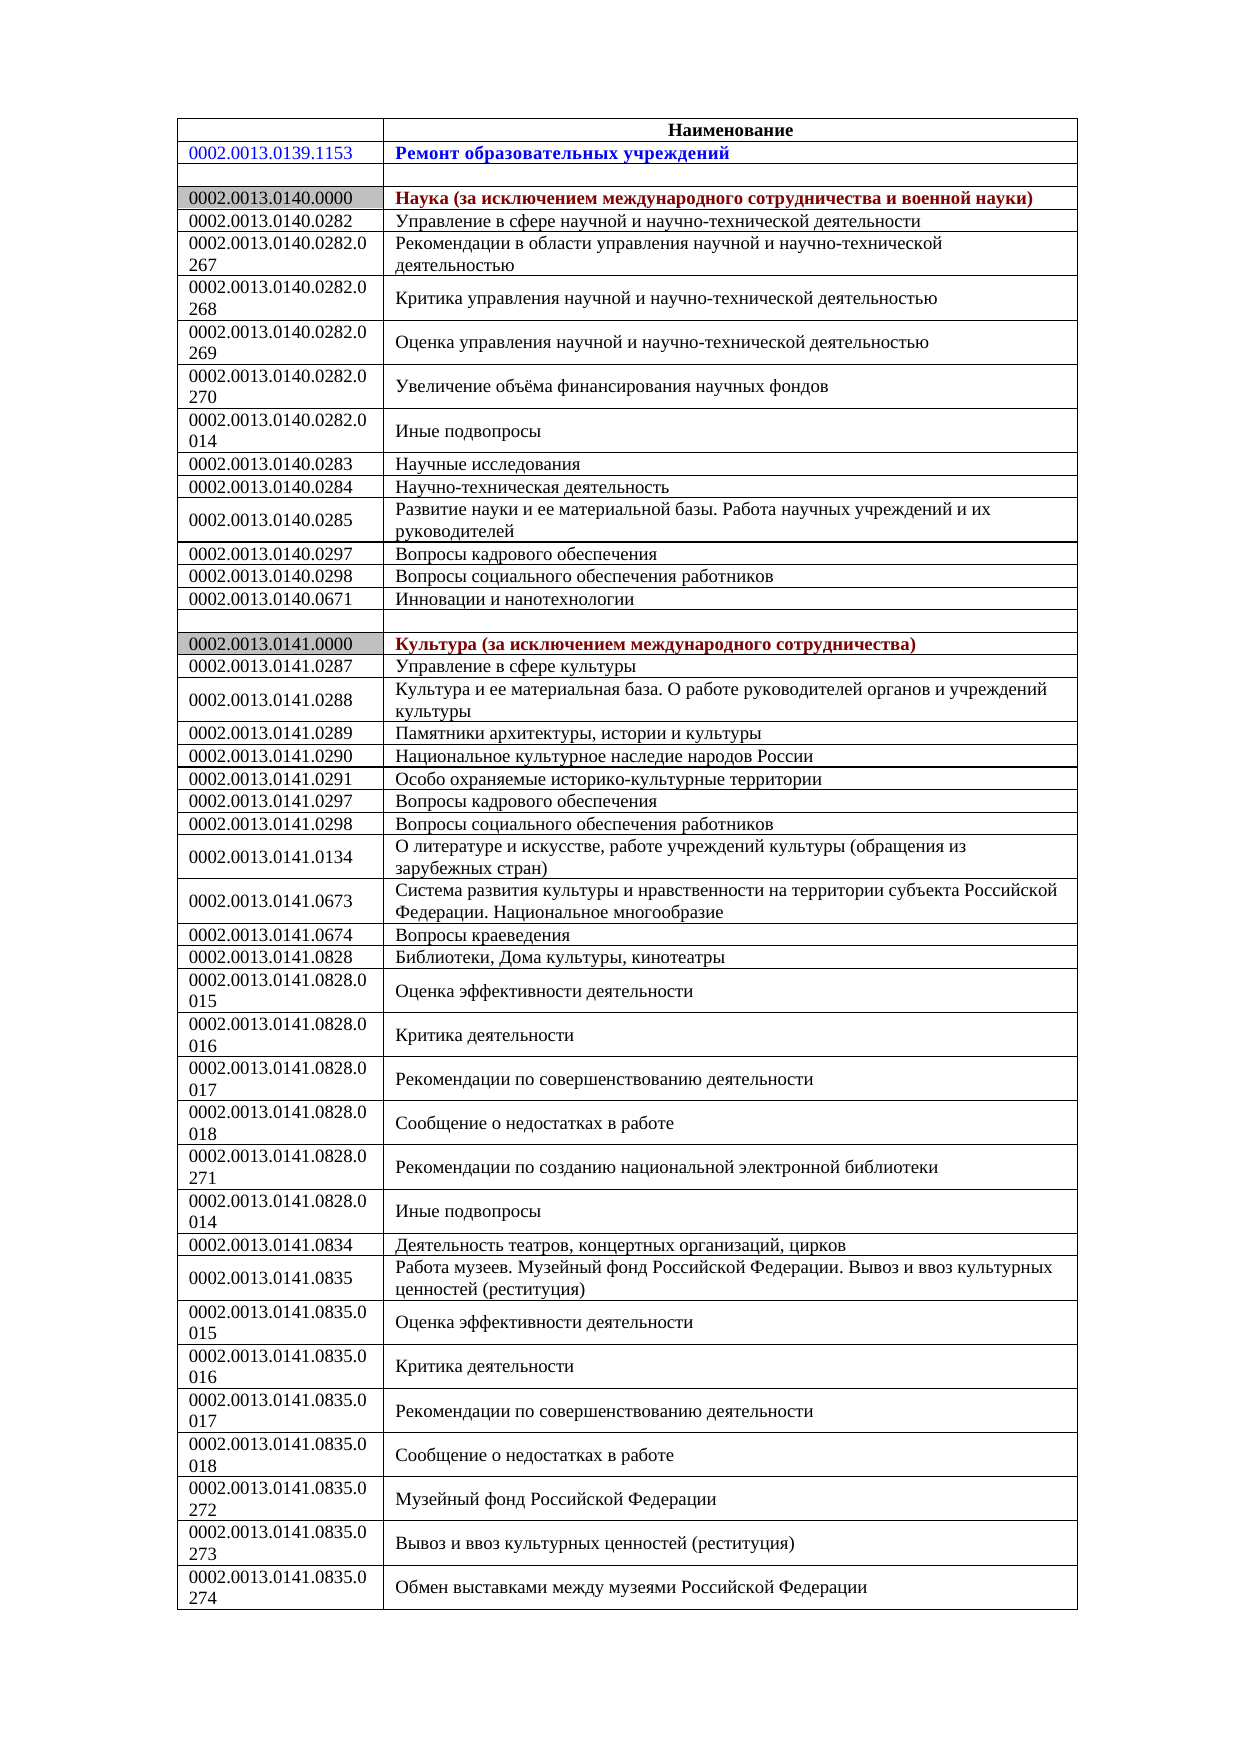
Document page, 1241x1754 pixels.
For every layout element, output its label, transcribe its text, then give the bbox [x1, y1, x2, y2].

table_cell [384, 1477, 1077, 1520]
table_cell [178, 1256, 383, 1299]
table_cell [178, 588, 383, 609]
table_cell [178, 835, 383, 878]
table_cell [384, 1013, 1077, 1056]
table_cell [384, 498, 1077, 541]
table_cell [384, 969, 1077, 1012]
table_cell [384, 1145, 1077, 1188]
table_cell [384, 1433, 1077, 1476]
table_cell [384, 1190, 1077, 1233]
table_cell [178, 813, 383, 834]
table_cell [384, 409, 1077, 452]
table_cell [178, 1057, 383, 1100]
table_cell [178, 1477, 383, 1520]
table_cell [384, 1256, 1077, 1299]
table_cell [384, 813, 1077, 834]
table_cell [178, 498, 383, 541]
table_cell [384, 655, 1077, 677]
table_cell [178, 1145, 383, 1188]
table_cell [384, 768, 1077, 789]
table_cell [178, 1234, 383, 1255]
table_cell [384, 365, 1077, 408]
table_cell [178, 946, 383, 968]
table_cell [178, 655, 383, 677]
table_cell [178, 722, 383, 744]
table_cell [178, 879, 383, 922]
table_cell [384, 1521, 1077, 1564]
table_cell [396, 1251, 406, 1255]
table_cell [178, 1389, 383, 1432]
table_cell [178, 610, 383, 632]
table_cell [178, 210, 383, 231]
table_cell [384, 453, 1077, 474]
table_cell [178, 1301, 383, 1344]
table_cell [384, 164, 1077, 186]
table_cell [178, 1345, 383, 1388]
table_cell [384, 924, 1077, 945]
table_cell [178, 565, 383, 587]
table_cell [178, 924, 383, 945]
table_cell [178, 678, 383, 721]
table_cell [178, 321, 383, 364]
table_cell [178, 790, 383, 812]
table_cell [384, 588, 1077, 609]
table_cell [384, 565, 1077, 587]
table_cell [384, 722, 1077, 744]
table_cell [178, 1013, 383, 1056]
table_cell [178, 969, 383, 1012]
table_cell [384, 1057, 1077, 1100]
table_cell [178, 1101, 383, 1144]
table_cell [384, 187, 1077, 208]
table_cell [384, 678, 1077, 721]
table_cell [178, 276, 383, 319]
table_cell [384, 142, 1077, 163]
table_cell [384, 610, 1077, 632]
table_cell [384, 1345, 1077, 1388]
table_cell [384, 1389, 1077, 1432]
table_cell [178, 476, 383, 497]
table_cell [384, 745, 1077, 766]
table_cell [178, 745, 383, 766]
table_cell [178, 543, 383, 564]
table_header [178, 119, 383, 141]
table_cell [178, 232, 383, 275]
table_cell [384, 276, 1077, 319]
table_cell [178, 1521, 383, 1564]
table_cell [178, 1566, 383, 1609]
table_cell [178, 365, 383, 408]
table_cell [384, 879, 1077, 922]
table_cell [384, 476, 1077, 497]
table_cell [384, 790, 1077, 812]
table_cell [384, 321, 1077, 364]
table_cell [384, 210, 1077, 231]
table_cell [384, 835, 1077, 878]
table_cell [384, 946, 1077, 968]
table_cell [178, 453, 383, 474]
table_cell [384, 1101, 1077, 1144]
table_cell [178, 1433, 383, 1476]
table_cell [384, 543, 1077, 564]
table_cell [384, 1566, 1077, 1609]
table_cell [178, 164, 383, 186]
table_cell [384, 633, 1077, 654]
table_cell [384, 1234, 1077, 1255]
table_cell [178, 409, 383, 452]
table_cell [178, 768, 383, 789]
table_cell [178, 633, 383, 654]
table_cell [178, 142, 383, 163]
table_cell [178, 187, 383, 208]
table_header Наименование [384, 119, 1077, 141]
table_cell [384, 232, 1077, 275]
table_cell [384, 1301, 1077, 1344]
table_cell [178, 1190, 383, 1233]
